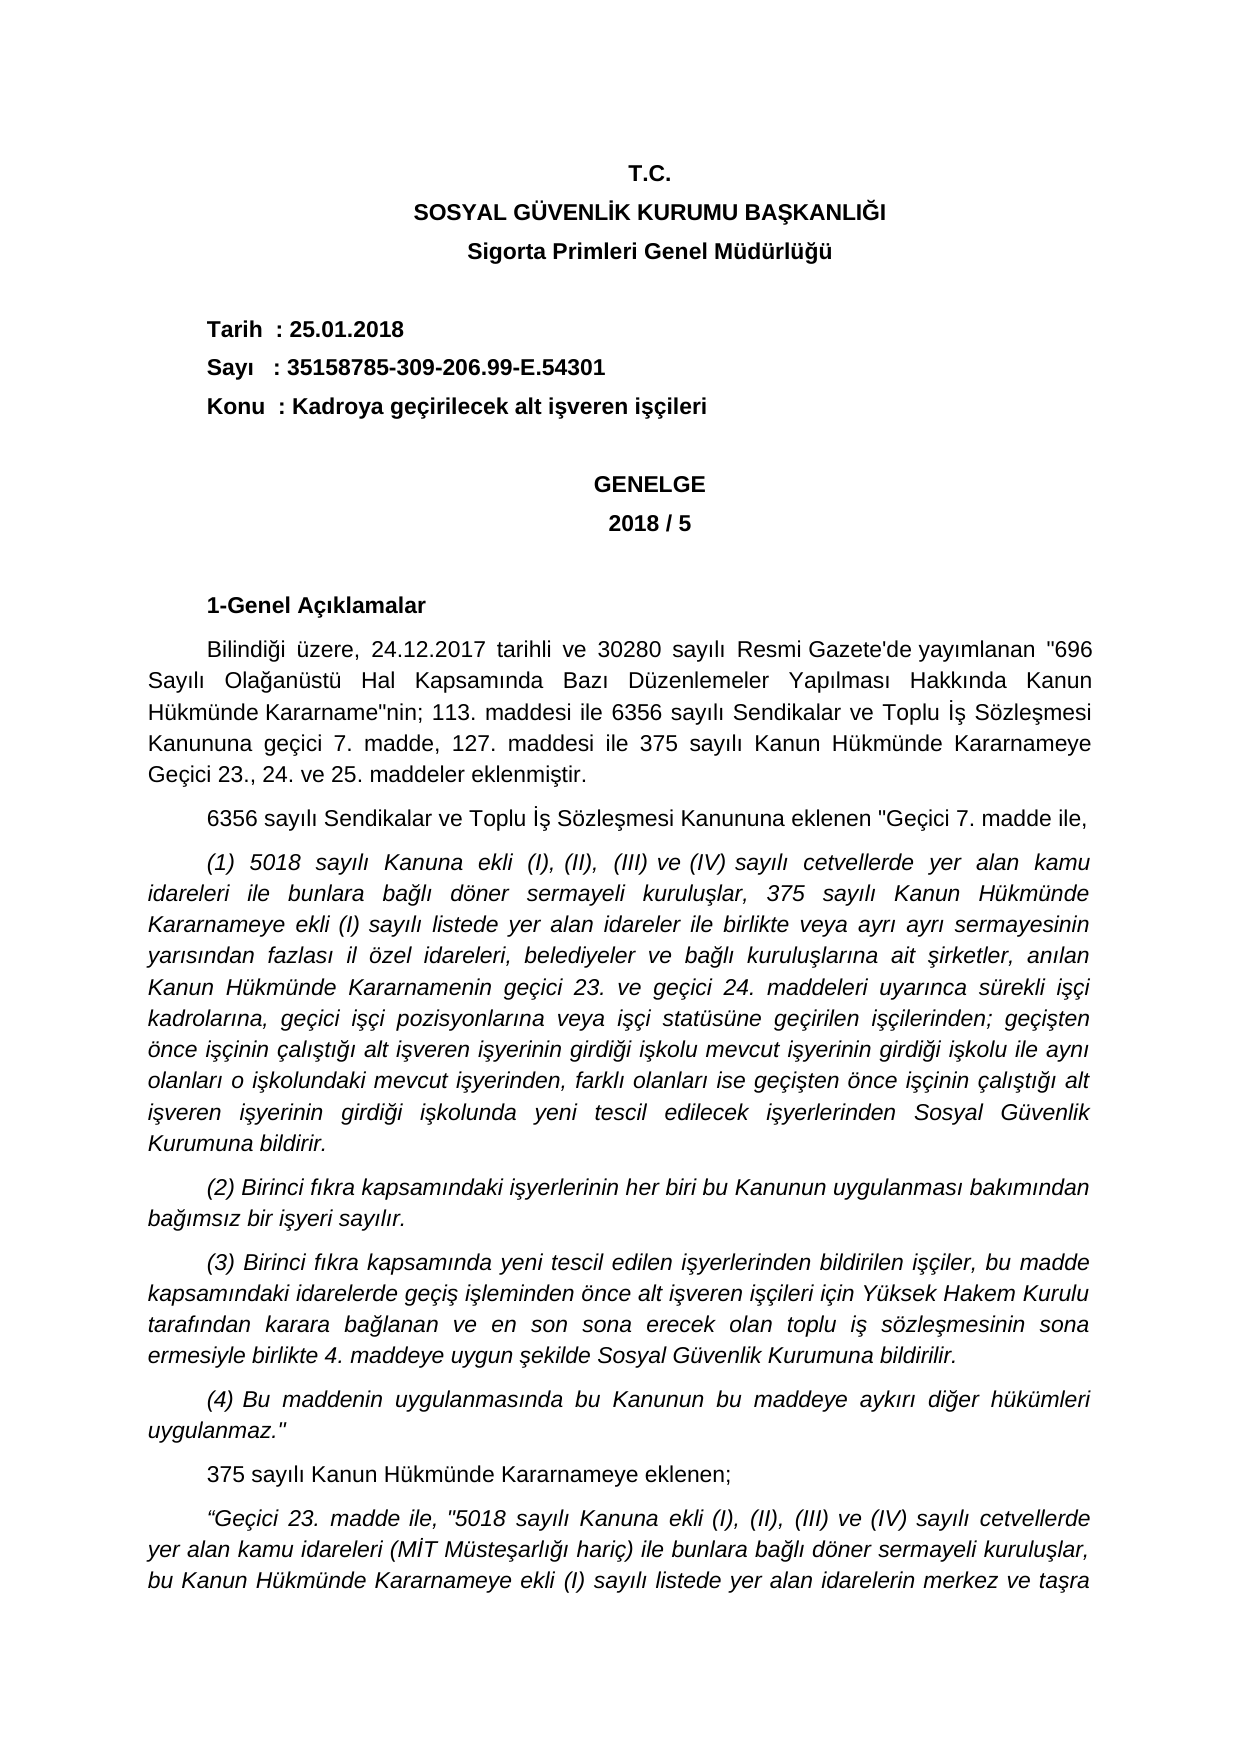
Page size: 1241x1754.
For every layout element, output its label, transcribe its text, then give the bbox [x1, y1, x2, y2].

text Sigorta Primleri Genel Müdürlüğü [148, 238, 1093, 264]
text (1) 5018 sayılı Kanuna ekli (I), (II), (III) ve (IV) sayılı cetvellerde yer alan kamu idareleri ile bunlara bağlı döner sermayeli kuruluşlar, 375 sayılı Kanun Hükmünde Kararnameye ekli (I) sayılı listede yer alan idareler ile birlikte veya ayrı ayrı sermayesinin yarısından fazlası il özel idareleri, belediyeler ve bağlı kuruluşlarına ait şirketler, anılan Kanun Hükmünde Kararnamenin geçici 23. ve geçici 24. maddeleri uyarınca sürekli işçi kadrolarına, geçici işçi pozisyonlarına veya işçi statüsüne geçirilen işçilerinden; geçişten önce işçinin çalıştığı alt işveren işyerinin girdiği işkolu mevcut işyerinin girdiği işkolu ile aynı olanları o işkolundaki mevcut işyerinden, farklı olanları ise geçişten önce işçinin çalıştığı alt işveren işyerinin girdiği işkolunda yeni tescil edilecek işyerlerinden Sosyal Güvenlik Kurumuna bildirir. [148, 844, 1093, 1156]
text Bilindiği üzere, 24.12.2017 tarihli ve 30280 sayılı Resmi Gazete'de yayımlanan "696 Sayılı Olağanüstü Hal Kapsamında Bazı Düzenlemeler Yapılması Hakkında Kanun Hükmünde Kararname"nin; 113. maddesi ile 6356 sayılı Sendikalar ve Toplu İş Sözleşmesi Kanununa geçici 7. madde, 127. maddesi ile 375 sayılı Kanun Hükmünde Kararnameye Geçici 23., 24. ve 25. maddeler eklenmiştir. [148, 631, 1093, 787]
text (3) Birinci fıkra kapsamında yeni tescil edilen işyerlerinden bildirilen işçiler, bu madde kapsamındaki idarelerde geçiş işleminden önce alt işveren işçileri için Yüksek Hakem Kurulu tarafından karara bağlanan ve en son sona erecek olan toplu iş sözleşmesinin sona ermesiyle birlikte 4. maddeye uygun şekilde Sosyal Güvenlik Kurumuna bildirilir. [148, 1244, 1093, 1369]
text Konu : Kadroya geçirilecek alt işveren işçileri [148, 393, 1093, 419]
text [148, 1500, 1093, 1594]
text (4) Bu maddenin uygulanmasında bu Kanunun bu maddeye aykırı diğer hükümleri uygulanmaz." [148, 1381, 1093, 1444]
text T.C. [148, 160, 1093, 186]
text 6356 sayılı Sendikalar ve Toplu İş Sözleşmesi Kanununa eklenen "Geçici 7. madde ile, [207, 800, 1093, 831]
text SOSYAL GÜVENLİK KURUMU BAŞKANLIĞI [148, 199, 1093, 225]
text Tarih : 25.01.2018 [148, 316, 1093, 342]
text Sayı : 35158785-309-206.99-E.54301 [148, 354, 1093, 381]
text (2) Birinci fıkra kapsamındaki işyerlerinin her biri bu Kanunun uygulanması bakımından bağımsız bir işyeri sayılır. [148, 1169, 1093, 1231]
text 2018 / 5 [148, 510, 1093, 536]
text GENELGE [148, 471, 1093, 497]
text 375 sayılı Kanun Hükmünde Kararnameye eklenen; [148, 1456, 1093, 1487]
text 1-Genel Açıklamalar [148, 587, 1093, 619]
